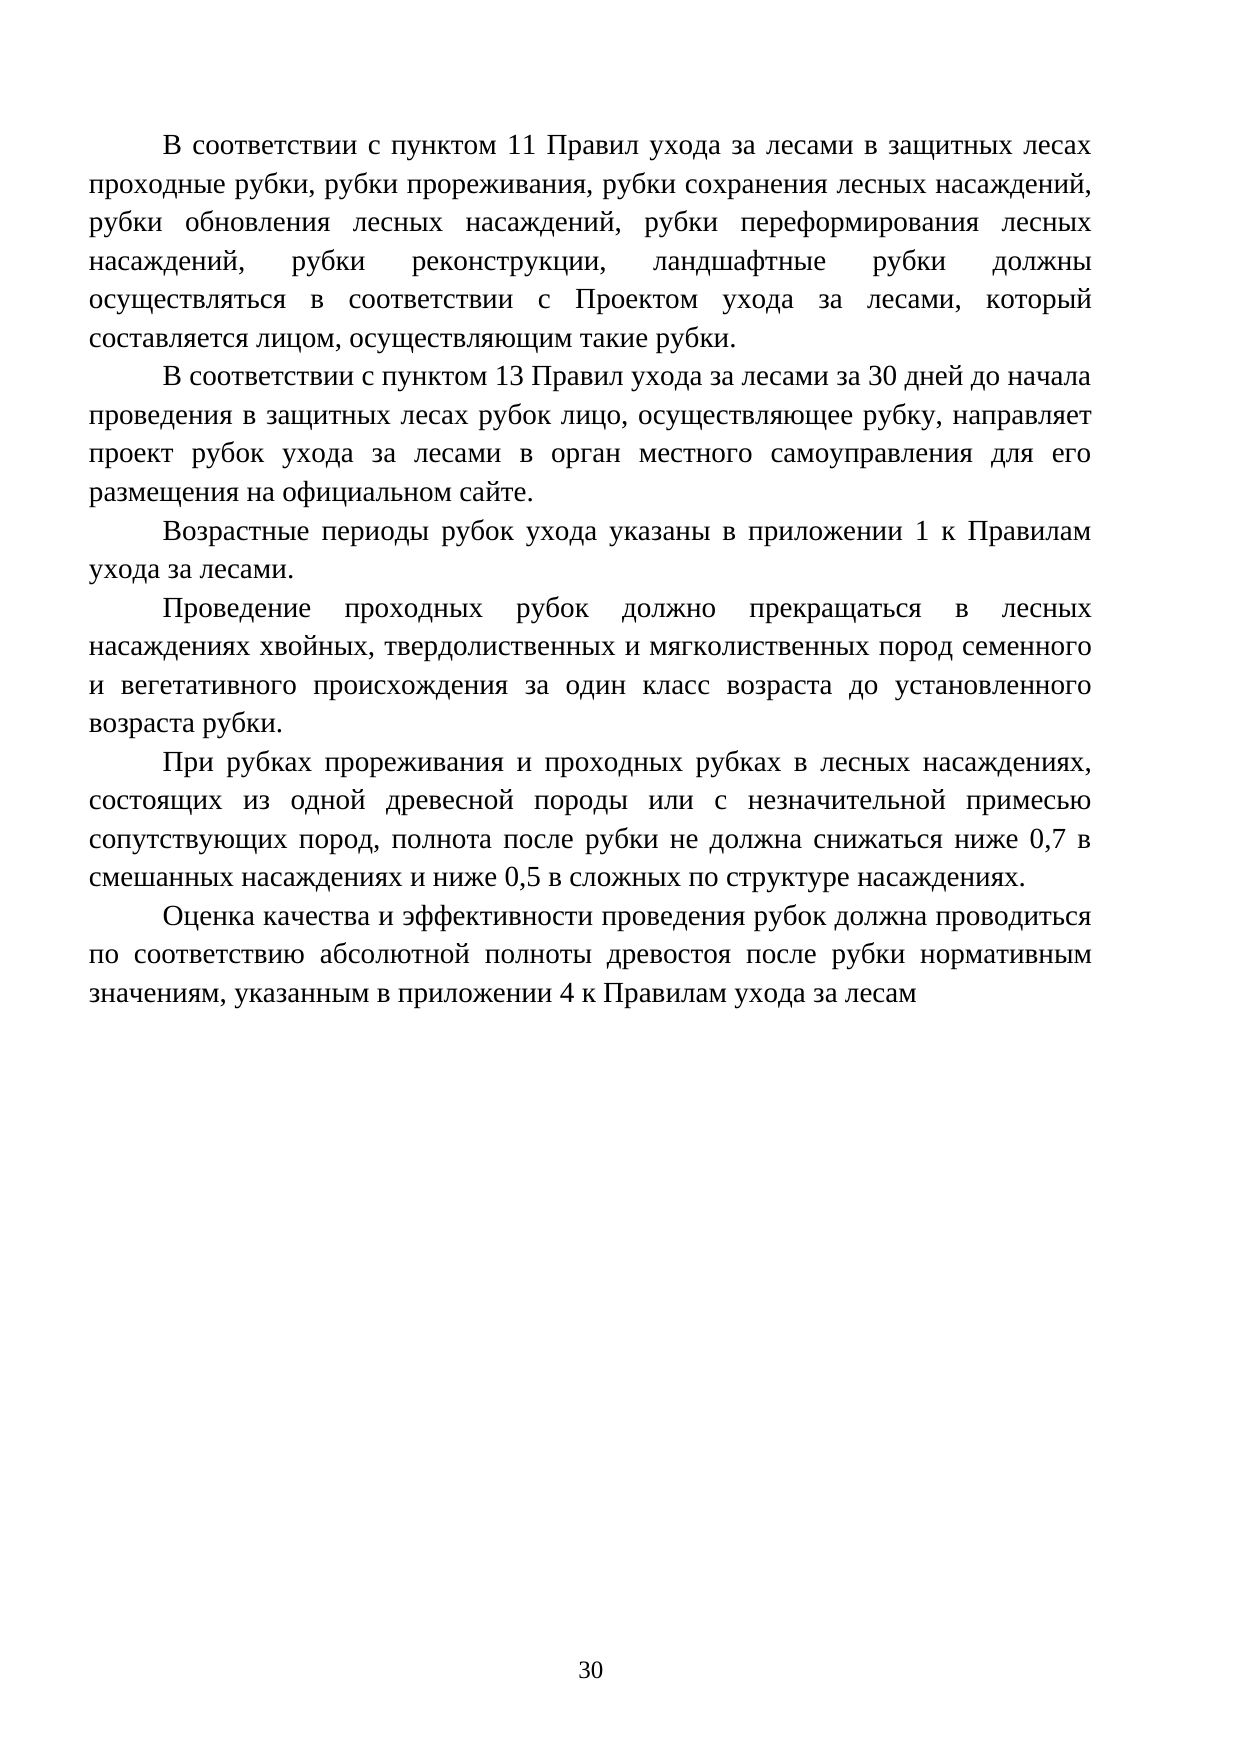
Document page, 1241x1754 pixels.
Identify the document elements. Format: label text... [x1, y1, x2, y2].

text При рубках прореживания и проходных рубках в лесных насаждениях, состоящих из одной древесной породы или с незначительной примесью сопутствующих пород, полнота после рубки не должна снижаться ниже 0,7 в смешанных насаждениях и ниже 0,5 в сложных по структуре насаждениях. [89, 744, 1092, 893]
text Возрастные периоды рубок ухода указаны в приложении 1 к Правилам ухода за лесами. [89, 513, 1092, 585]
text Проведение проходных рубок должно прекращаться в лесных насаждениях хвойных, твердолиственных и мягколиственных пород семенного и вегетативного происхождения за один класс возраста до установленного возраста рубки. [89, 590, 1092, 739]
text В соответствии с пунктом 13 Правил ухода за лесами за 30 дней до начала проведения в защитных лесах рубок лицо, осуществляющее рубку, направляет проект рубок ухода за лесами в орган местного самоуправления для его размещения на официальном сайте. [89, 358, 1092, 508]
text Оценка качества и эффективности проведения рубок должна проводиться по соответствию абсолютной полноты древостоя после рубки нормативным значениям, указанным в приложении 4 к Правилам ухода за лесам [89, 898, 1092, 1009]
text В соответствии с пунктом 11 Правил ухода за лесами в защитных лесах проходные рубки, рубки прореживания, рубки сохранения лесных насаждений, рубки обновления лесных насаждений, рубки переформирования лесных насаждений, рубки реконструкции, ландшафтные рубки должны осуществляться в соответствии с Проектом ухода за лесами, который составляется лицом, осуществляющим такие рубки. [89, 127, 1092, 353]
